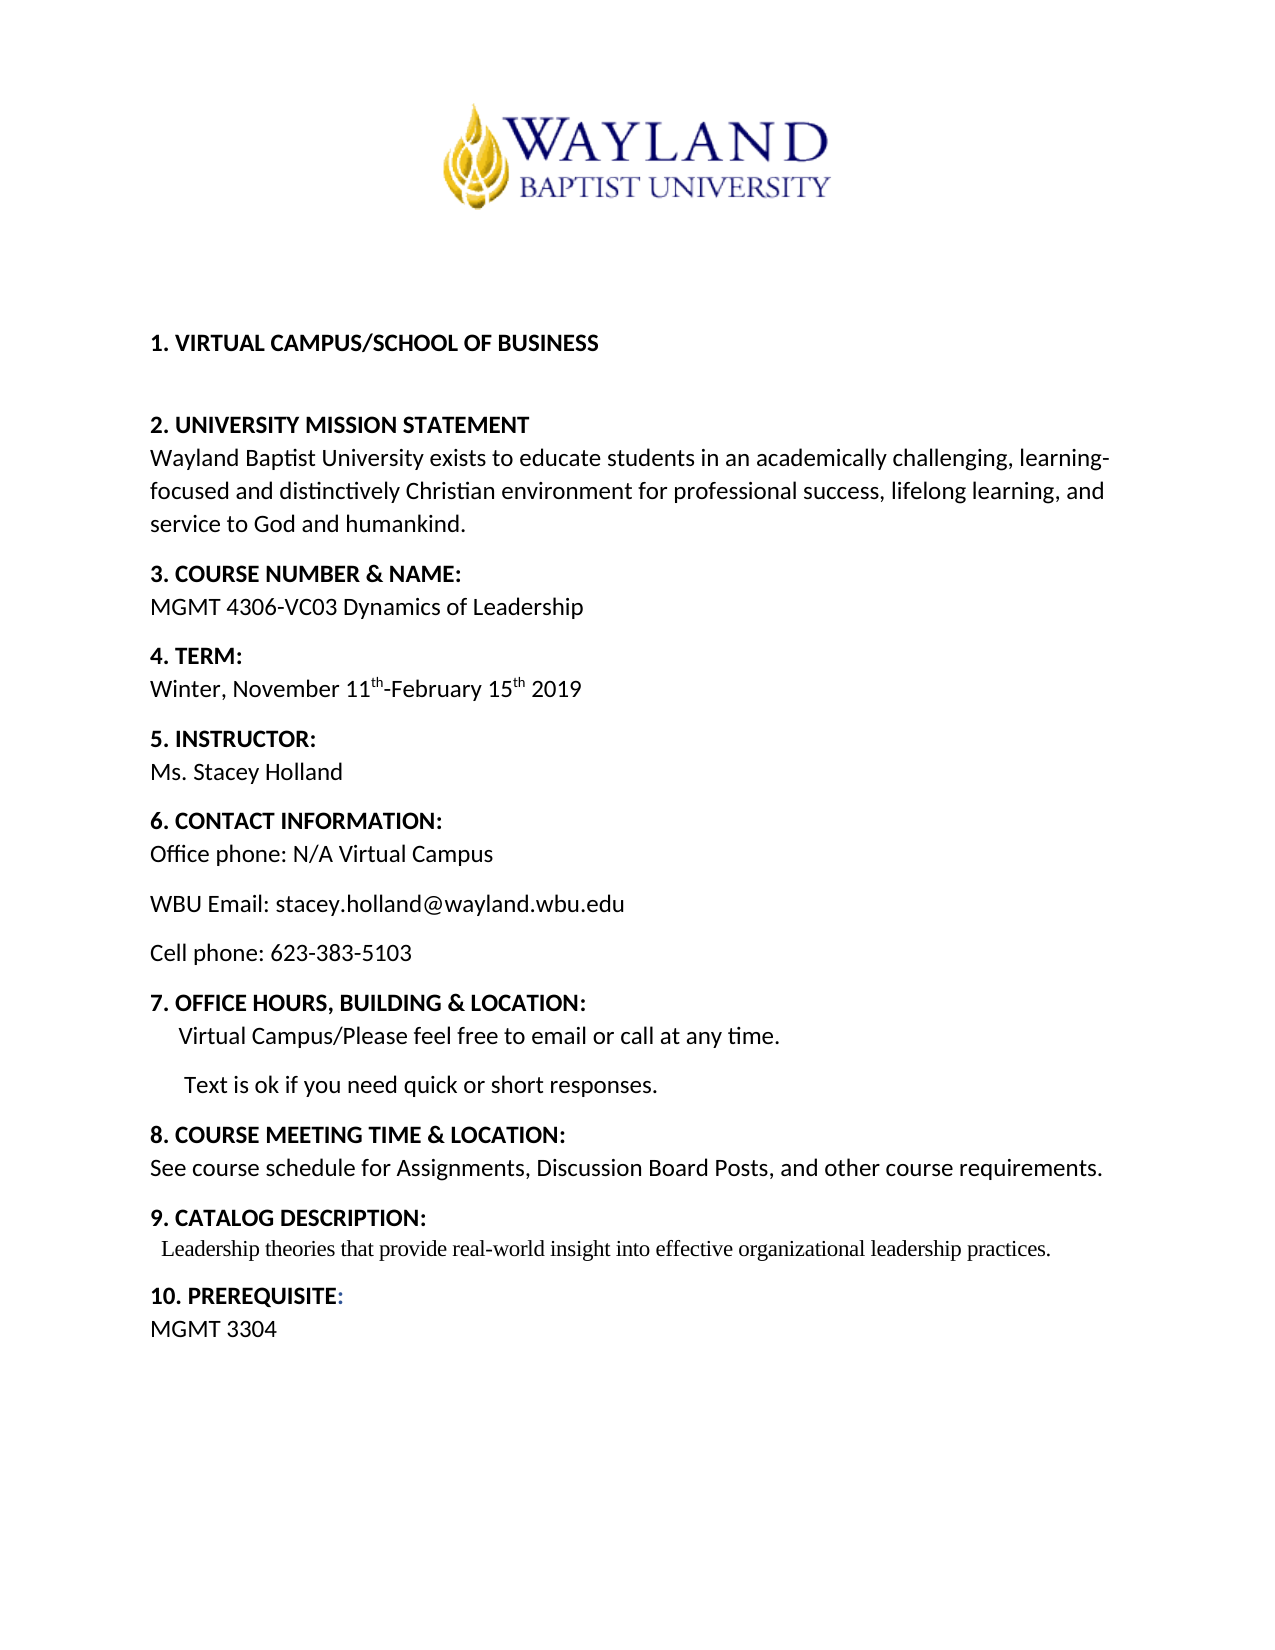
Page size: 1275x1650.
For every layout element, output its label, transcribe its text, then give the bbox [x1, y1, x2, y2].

subtitle 6. CONTACT INFORMATION: [150, 806, 1125, 836]
subtitle 3. COURSE NUMBER & NAME: [150, 558, 1125, 588]
text MGMT 4306-VC03 Dynamics of Leadership [150, 591, 1125, 621]
text Text is ok if you need quick or short responses. [150, 1070, 1125, 1100]
text MGMT 3304 [150, 1313, 1125, 1343]
text WBU Email: stacey.holland@wayland.wbu.edu [150, 888, 1125, 918]
text Office phone: N/A Virtual Campus [150, 838, 1125, 869]
text Wayland Baptist University exists to educate students in an academically challenging, learning-focused and distinctively Christian environment for professional success, lifelong learning, and service to God and humankind. [150, 443, 1125, 539]
subtitle 8. COURSE MEETING TIME & LOCATION: [150, 1119, 1125, 1150]
subtitle 7. OFFICE HOURS, BUILDING & LOCATION: [150, 987, 1125, 1018]
text Ms. Stacey Holland [150, 756, 1125, 786]
subtitle 10. PREREQUISITE: [150, 1280, 1125, 1310]
subtitle 1. VIRTUAL CAMPUS/SCHOOL OF BUSINESS [150, 327, 1125, 358]
text See course schedule for Assignments, Discussion Board Posts, and other course requirements. [150, 1152, 1125, 1183]
subtitle 4. TERM: [150, 641, 1125, 671]
subtitle 9. CATALOG DESCRIPTION: [150, 1202, 1125, 1232]
text Virtual Campus/Please feel free to email or call at any time. [150, 1020, 1125, 1051]
text Leadership theories that provide real-world insight into effective organizational leadership practices. [150, 1235, 1125, 1261]
text Cell phone: 623-383-5103 [150, 938, 1125, 968]
subtitle 5. INSTRUCTOR: [150, 723, 1125, 753]
subtitle 2. UNIVERSITY MISSION STATEMENT [150, 410, 1125, 440]
text Winter, November 11th-February 15th 2019 [150, 673, 1125, 704]
picture [442, 103, 833, 210]
